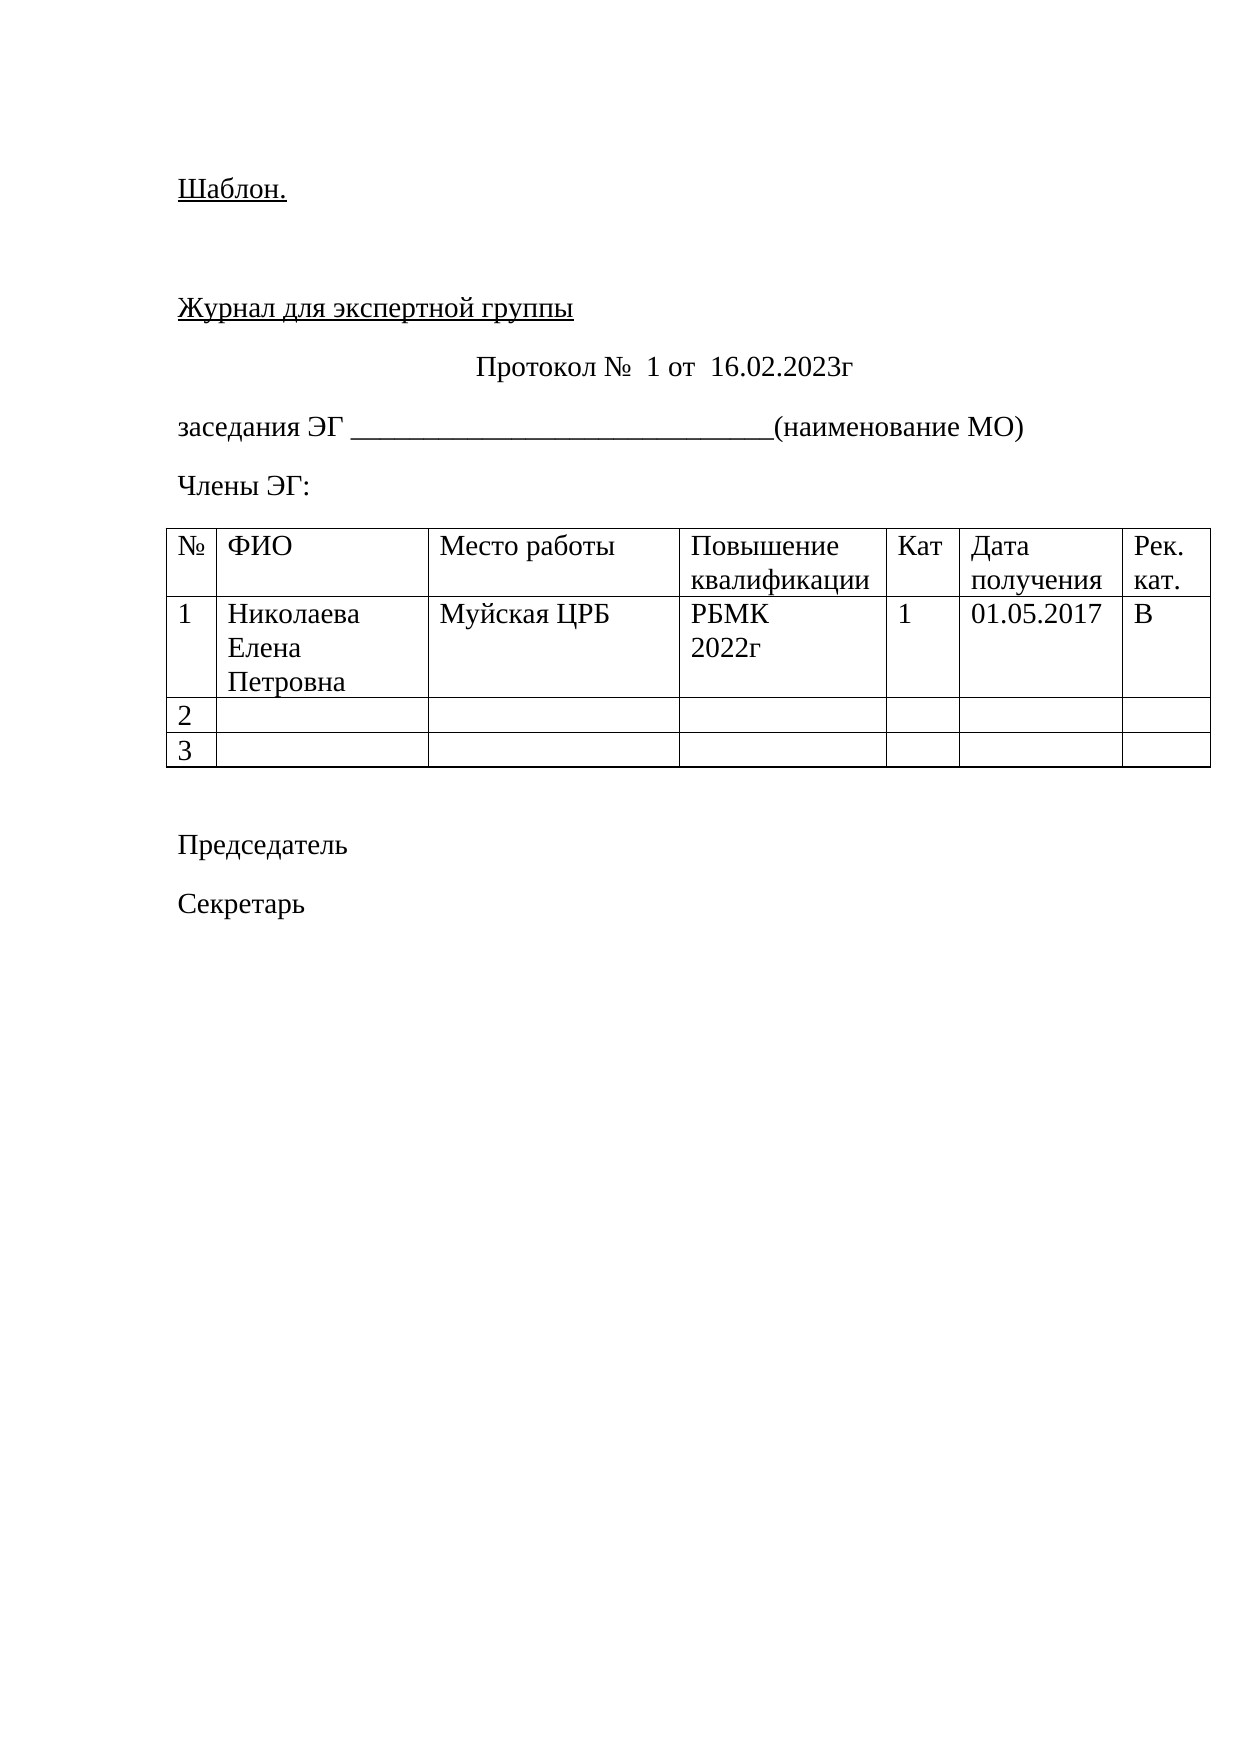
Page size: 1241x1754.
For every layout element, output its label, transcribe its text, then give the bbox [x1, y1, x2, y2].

table_cell Николаева Елена Петровна [217, 597, 428, 697]
table_cell Муйская ЦРБ [429, 597, 679, 697]
table_cell 1 [167, 597, 216, 697]
table_cell [1123, 698, 1210, 732]
table_cell [680, 733, 886, 766]
table_cell 3 [167, 733, 216, 766]
table_header Место работы [429, 529, 679, 596]
table_header Кат [887, 529, 959, 596]
table_cell [217, 698, 428, 732]
text Журнал для экспертной группы [177, 290, 1152, 323]
text Шаблон. [177, 171, 1152, 205]
table_header ФИО [217, 529, 428, 596]
table_cell 2 [167, 698, 216, 732]
table_cell 01.05.2017 [960, 597, 1122, 697]
table_cell [887, 733, 959, 766]
text Секретарь [177, 886, 1152, 920]
table_header Повышение квалификации [680, 529, 886, 596]
text заседания ЭГ _____________________________(наименование МО) [177, 409, 1152, 442]
table_cell В [1123, 597, 1210, 697]
table_cell [680, 698, 886, 732]
table_cell РБМК 2022г [680, 597, 886, 697]
table_header Рек. кат. [1123, 529, 1210, 596]
table_cell 1 [887, 597, 959, 697]
table_cell [960, 698, 1122, 732]
table_cell [217, 733, 428, 766]
table_header Дата получения [960, 529, 1122, 596]
table_cell [1123, 733, 1210, 766]
table_cell [429, 698, 679, 732]
text Председатель [177, 827, 1152, 860]
table_header № [167, 529, 216, 596]
text Члены ЭГ: [177, 468, 1152, 502]
text Протокол № 1 от 16.02.2023г [177, 349, 1152, 383]
table_cell [960, 733, 1122, 766]
table_cell [887, 698, 959, 732]
table_cell [429, 733, 679, 766]
